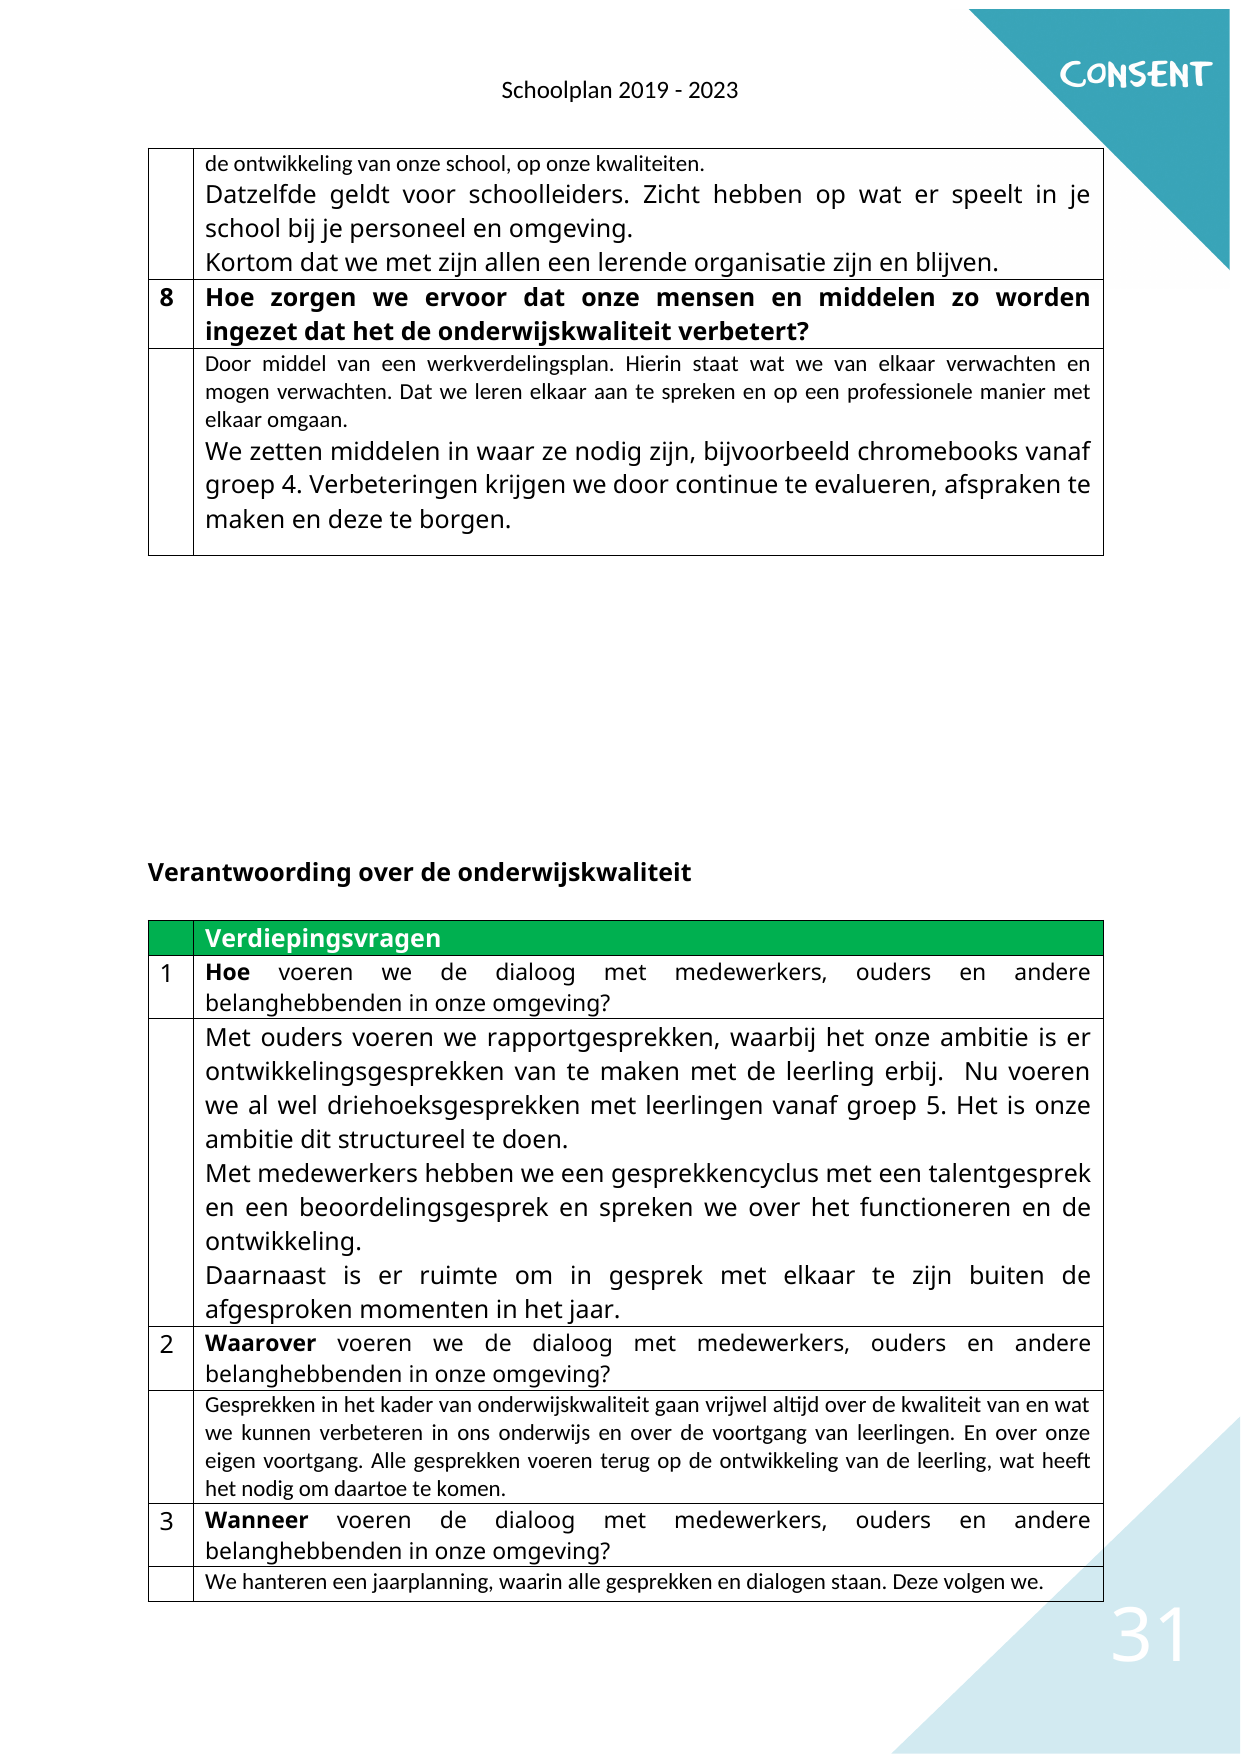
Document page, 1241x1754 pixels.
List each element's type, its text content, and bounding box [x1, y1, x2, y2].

table_header [149, 921, 193, 955]
table_cell [194, 149, 1103, 279]
table_cell Hoe zorgen we ervoor dat onze mensen en middelen zo worden ingezet dat het de onderwijskwaliteit verbetert? [194, 280, 1103, 348]
table_cell [149, 1391, 193, 1503]
table_cell Waarover voeren we de dialoog met medewerkers, ouders en andere belanghebbenden in onze omgeving? [194, 1327, 1103, 1389]
table_cell [149, 1567, 193, 1601]
text Verantwoording over de onderwijskwaliteit [148, 855, 1093, 889]
table_cell [149, 1019, 193, 1326]
table_cell [194, 349, 1103, 554]
table_cell [149, 149, 193, 279]
picture [950, 9, 1230, 289]
table_cell Wanneer voeren de dialoog met medewerkers, ouders en andere belanghebbenden in onze omgeving? [194, 1504, 1103, 1566]
table_cell 1 [149, 956, 193, 1018]
table_cell 2 [149, 1327, 193, 1389]
table_cell Hoe voeren we de dialoog met medewerkers, ouders en andere belanghebbenden in onze omgeving? [194, 956, 1103, 1018]
table_cell Met ouders voeren we rapportgesprekken, waarbij het onze ambitie is er ontwikkelingsgesprekken van te maken met de leerling erbij. Nu voeren we al wel driehoeksgesprekken met leerlingen vanaf groep 5. Het is onze ambitie dit structureel te doen. Met medewerkers hebben we een gesprekkencyclus met een talentgesprek en een beoordelingsgesprek en spreken we over het functioneren en de ontwikkeling. Daarnaast is er ruimte om in gesprek met elkaar te zijn buiten de afgesproken momenten in het jaar. [194, 1019, 1103, 1326]
table_cell [194, 1567, 1103, 1601]
table_cell [149, 349, 193, 554]
table_cell 3 [149, 1504, 193, 1566]
table_cell [194, 1391, 1103, 1503]
table_cell 8 [149, 280, 193, 348]
table_header Verdiepingsvragen [194, 921, 1103, 955]
